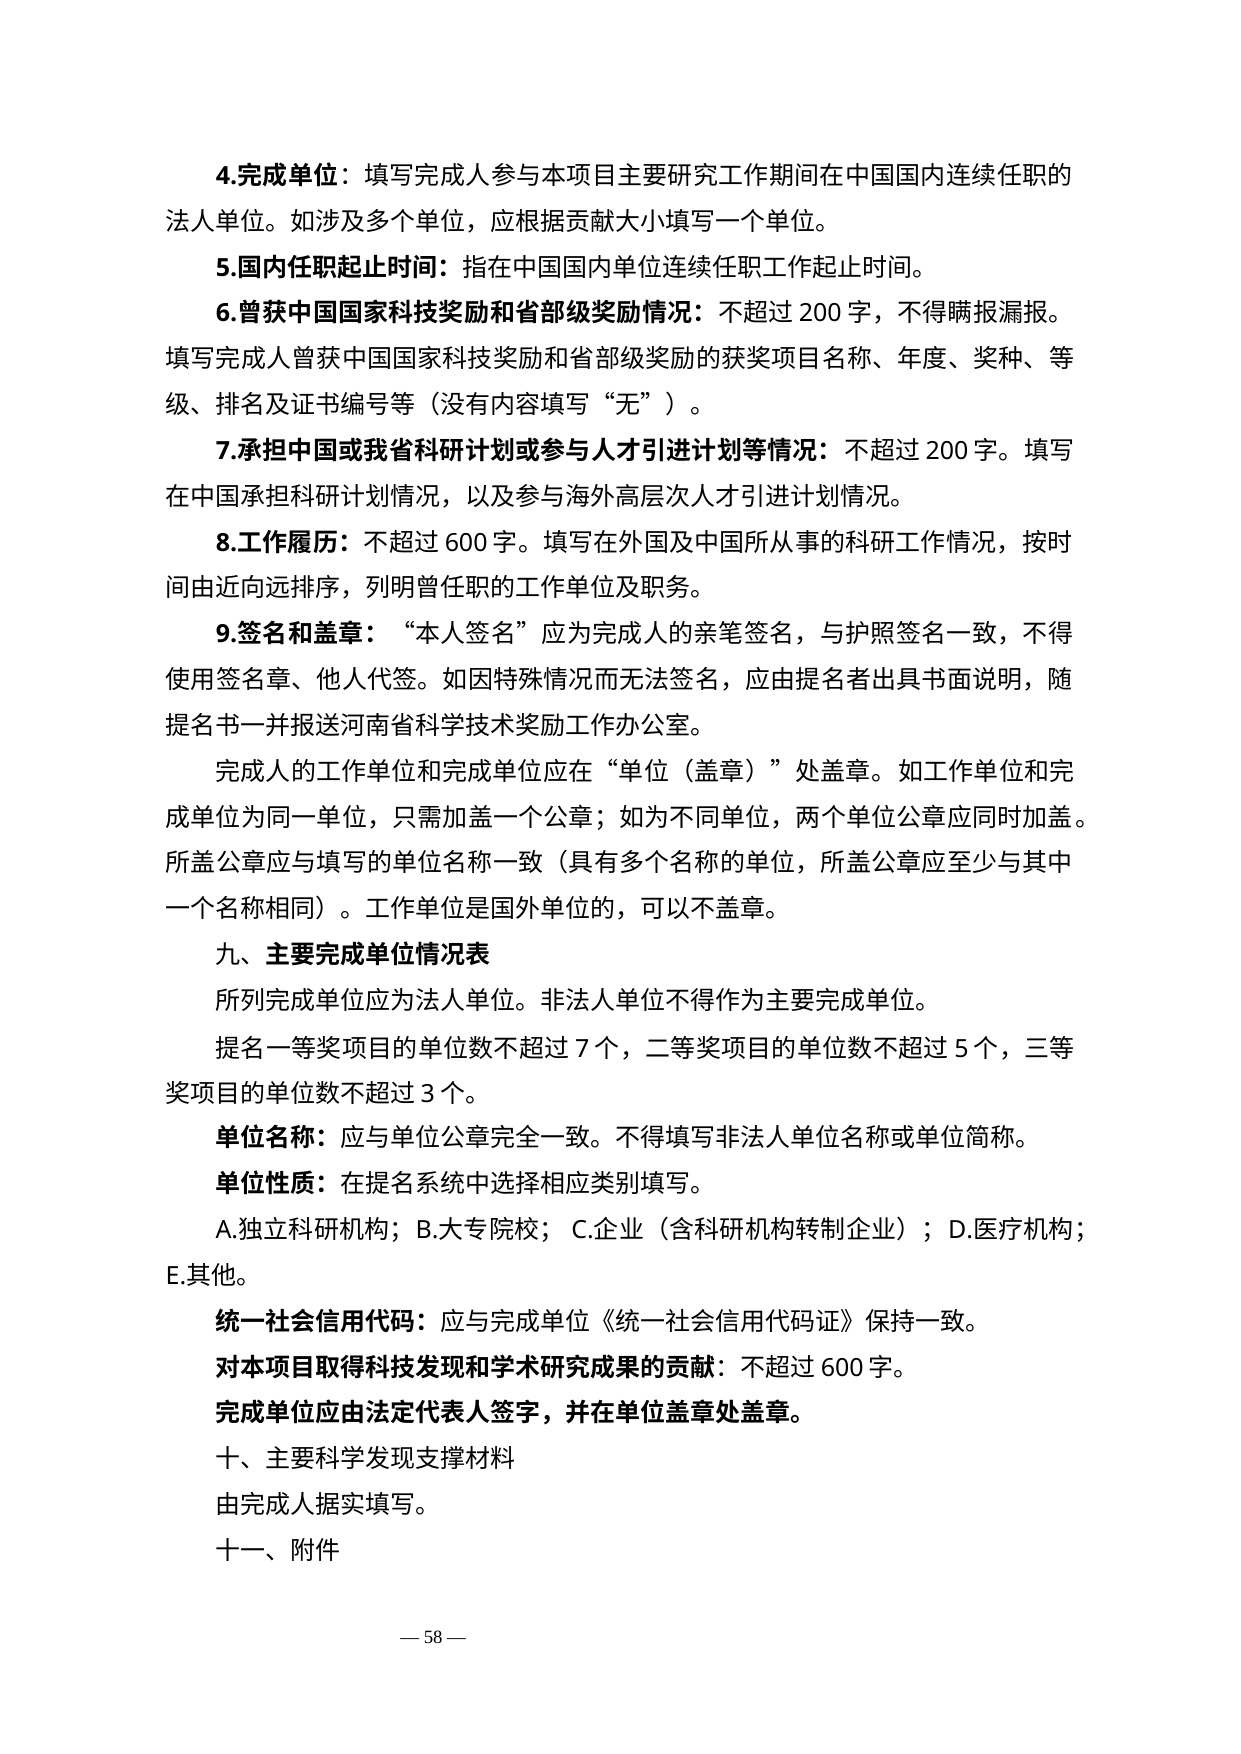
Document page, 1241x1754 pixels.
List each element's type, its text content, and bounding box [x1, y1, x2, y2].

text 5.国内任职起止时间：指在中国国内单位连续任职工作起止时间。 [165, 239, 1075, 285]
text 对本项目取得科技发现和学术研究成果的贡献：不超过600字。 [165, 1339, 1075, 1385]
text 完成单位应由法定代表人签字，并在单位盖章处盖章。 [165, 1385, 1075, 1431]
text 单位名称：应与单位公章完全一致。不得填写非法人单位名称或单位简称。 [165, 1110, 1075, 1156]
text A.独立科研机构；B.大专院校； C.企业（含科研机构转制企业）；D.医疗机构；E.其他。 [165, 1202, 1075, 1293]
text 十一、附件 [165, 1523, 1075, 1568]
text 完成人的工作单位和完成单位应在“单位（盖章）”处盖章。如工作单位和完成单位为同一单位，只需加盖一个公章；如为不同单位，两个单位公章应同时加盖。所盖公章应与填写的单位名称一致（具有多个名称的单位，所盖公章应至少与其中一个名称相同）。工作单位是国外单位的，可以不盖章。 [165, 743, 1075, 927]
text 单位性质：在提名系统中选择相应类别填写。 [165, 1156, 1075, 1202]
text 所列完成单位应为法人单位。非法人单位不得作为主要完成单位。 [165, 973, 1075, 1018]
text 6.曾获中国国家科技奖励和省部级奖励情况：不超过200字，不得瞒报漏报。填写完成人曾获中国国家科技奖励和省部级奖励的获奖项目名称、年度、奖种、等级、排名及证书编号等（没有内容填写“无”）。 [165, 285, 1075, 423]
text 统一社会信用代码：应与完成单位《统一社会信用代码证》保持一致。 [165, 1293, 1075, 1339]
text 九、主要完成单位情况表 [165, 927, 1075, 973]
text 由完成人据实填写。 [165, 1477, 1075, 1523]
text 9.签名和盖章：“本人签名”应为完成人的亲笔签名，与护照签名一致，不得使用签名章、他人代签。如因特殊情况而无法签名，应由提名者出具书面说明，随提名书一并报送河南省科学技术奖励工作办公室。 [165, 606, 1075, 743]
text 提名一等奖项目的单位数不超过7个，二等奖项目的单位数不超过5个，三等奖项目的单位数不超过3个。 [165, 1018, 1075, 1110]
text 7.承担中国或我省科研计划或参与人才引进计划等情况：不超过200字。填写在中国承担科研计划情况，以及参与海外高层次人才引进计划情况。 [165, 423, 1075, 514]
text 十、主要科学发现支撑材料 [165, 1431, 1075, 1477]
text 8.工作履历：不超过600字。填写在外国及中国所从事的科研工作情况，按时间由近向远排序，列明曾任职的工作单位及职务。 [165, 514, 1075, 606]
text 4.完成单位：填写完成人参与本项目主要研究工作期间在中国国内连续任职的法人单位。如涉及多个单位，应根据贡献大小填写一个单位。 [165, 148, 1075, 239]
